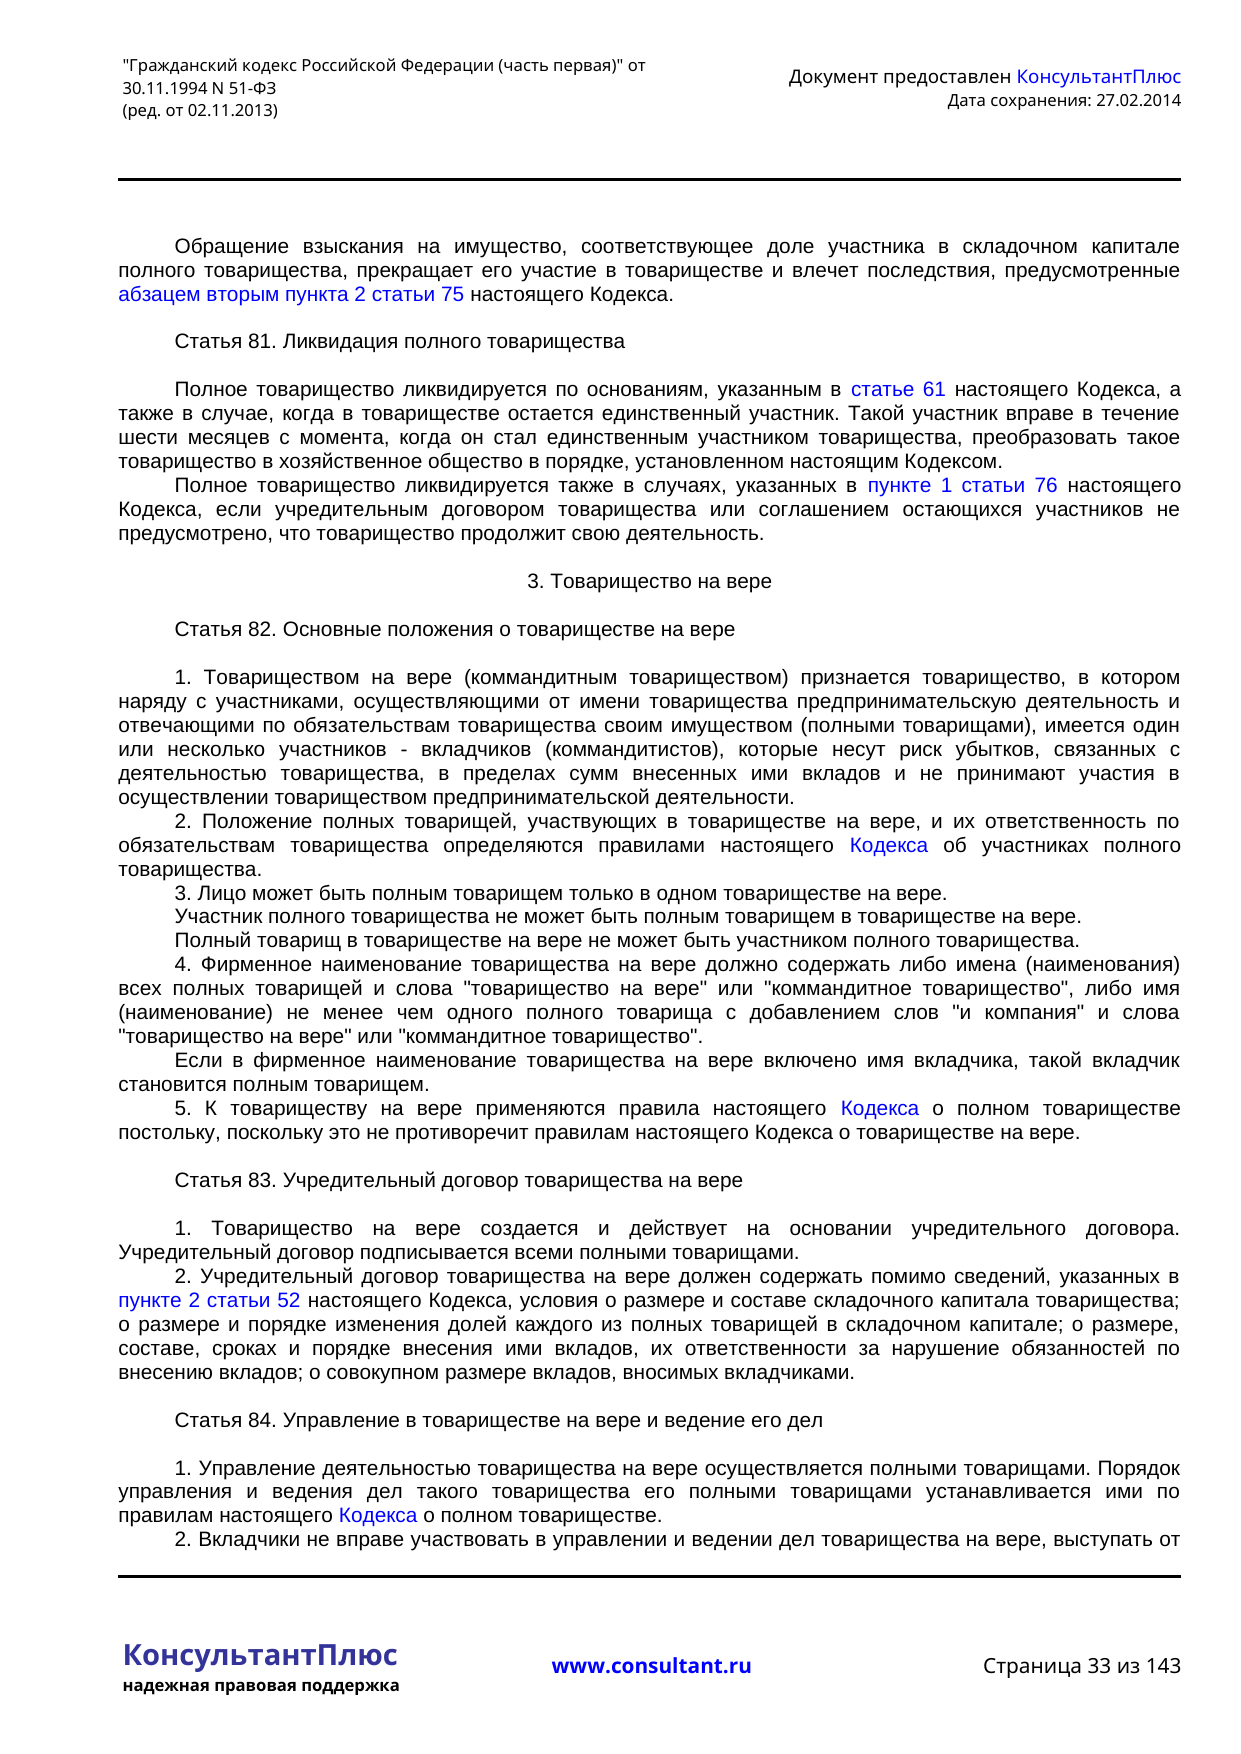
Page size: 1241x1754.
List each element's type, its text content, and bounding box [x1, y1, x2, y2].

text 3. Товарищество на вере [118, 569, 1181, 593]
text 1. Товарищество на вере создается и действует на основании учредительного договора. Учредительный договор подписывается всеми полными товарищами. [118, 1216, 1181, 1264]
text Если в фирменное наименование товарищества на вере включено имя вкладчика, такой вкладчик становится полным товарищем. [118, 1048, 1181, 1096]
text Статья 81. Ликвидация полного товарищества [118, 329, 1181, 353]
text Статья 82. Основные положения о товариществе на вере [118, 617, 1181, 641]
text Обращение взыскания на имущество, соответствующее доле участника в складочном капитале полного товарищества, прекращает его участие в товариществе и влечет последствия, предусмотренные абзацем вторым пункта 2 статьи 75 настоящего Кодекса. [118, 233, 1181, 305]
text Статья 84. Управление в товариществе на вере и ведение его дел [118, 1407, 1181, 1431]
text 3. Лицо может быть полным товарищем только в одном товариществе на вере. [118, 880, 1181, 904]
text Полное товарищество ликвидируется также в случаях, указанных в пункте 1 статьи 76 настоящего Кодекса, если учредительным договором товарищества или соглашением остающихся участников не предусмотрено, что товарищество продолжит свою деятельность. [118, 473, 1181, 545]
text 2. Положение полных товарищей, участвующих в товариществе на вере, и их ответственность по обязательствам товарищества определяются правилами настоящего Кодекса об участниках полного товарищества. [118, 808, 1181, 880]
text Полный товарищ в товариществе на вере не может быть участником полного товарищества. [118, 928, 1181, 952]
text 1. Товариществом на вере (коммандитным товариществом) признается товарищество, в котором наряду с участниками, осуществляющими от имени товарищества предпринимательскую деятельность и отвечающими по обязательствам товарищества своим имуществом (полными товарищами), имеется один или несколько участников - вкладчиков (коммандитистов), которые несут риск убытков, связанных с деятельностью товарищества, в пределах сумм внесенных ими вкладов и не принимают участия в осуществлении товариществом предпринимательской деятельности. [118, 665, 1181, 808]
text 5. К товариществу на вере применяются правила настоящего Кодекса о полном товариществе постольку, поскольку это не противоречит правилам настоящего Кодекса о товариществе на вере. [118, 1096, 1181, 1144]
text 4. Фирменное наименование товарищества на вере должно содержать либо имена (наименования) всех полных товарищей и слова "товарищество на вере" или "коммандитное товарищество", либо имя (наименование) не менее чем одного полного товарища с добавлением слов "и компания" и слова "товарищество на вере" или "коммандитное товарищество". [118, 952, 1181, 1048]
text 2. Учредительный договор товарищества на вере должен содержать помимо сведений, указанных в пункте 2 статьи 52 настоящего Кодекса, условия о размере и составе складочного капитала товарищества; о размере и порядке изменения долей каждого из полных товарищей в складочном капитале; о размере, составе, сроках и порядке внесения ими вкладов, их ответственности за нарушение обязанностей по внесению вкладов; о совокупном размере вкладов, вносимых вкладчиками. [118, 1264, 1181, 1383]
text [118, 1527, 1181, 1551]
text 1. Управление деятельностью товарищества на вере осуществляется полными товарищами. Порядок управления и ведения дел такого товарищества его полными товарищами устанавливается ими по правилам настоящего Кодекса о полном товариществе. [118, 1455, 1181, 1527]
text Участник полного товарищества не может быть полным товарищем в товариществе на вере. [118, 904, 1181, 928]
text Статья 83. Учредительный договор товарищества на вере [118, 1168, 1181, 1192]
text Полное товарищество ликвидируется по основаниям, указанным в статье 61 настоящего Кодекса, а также в случае, когда в товариществе остается единственный участник. Такой участник вправе в течение шести месяцев с момента, когда он стал единственным участником товарищества, преобразовать такое товарищество в хозяйственное общество в порядке, установленном настоящим Кодексом. [118, 377, 1181, 473]
